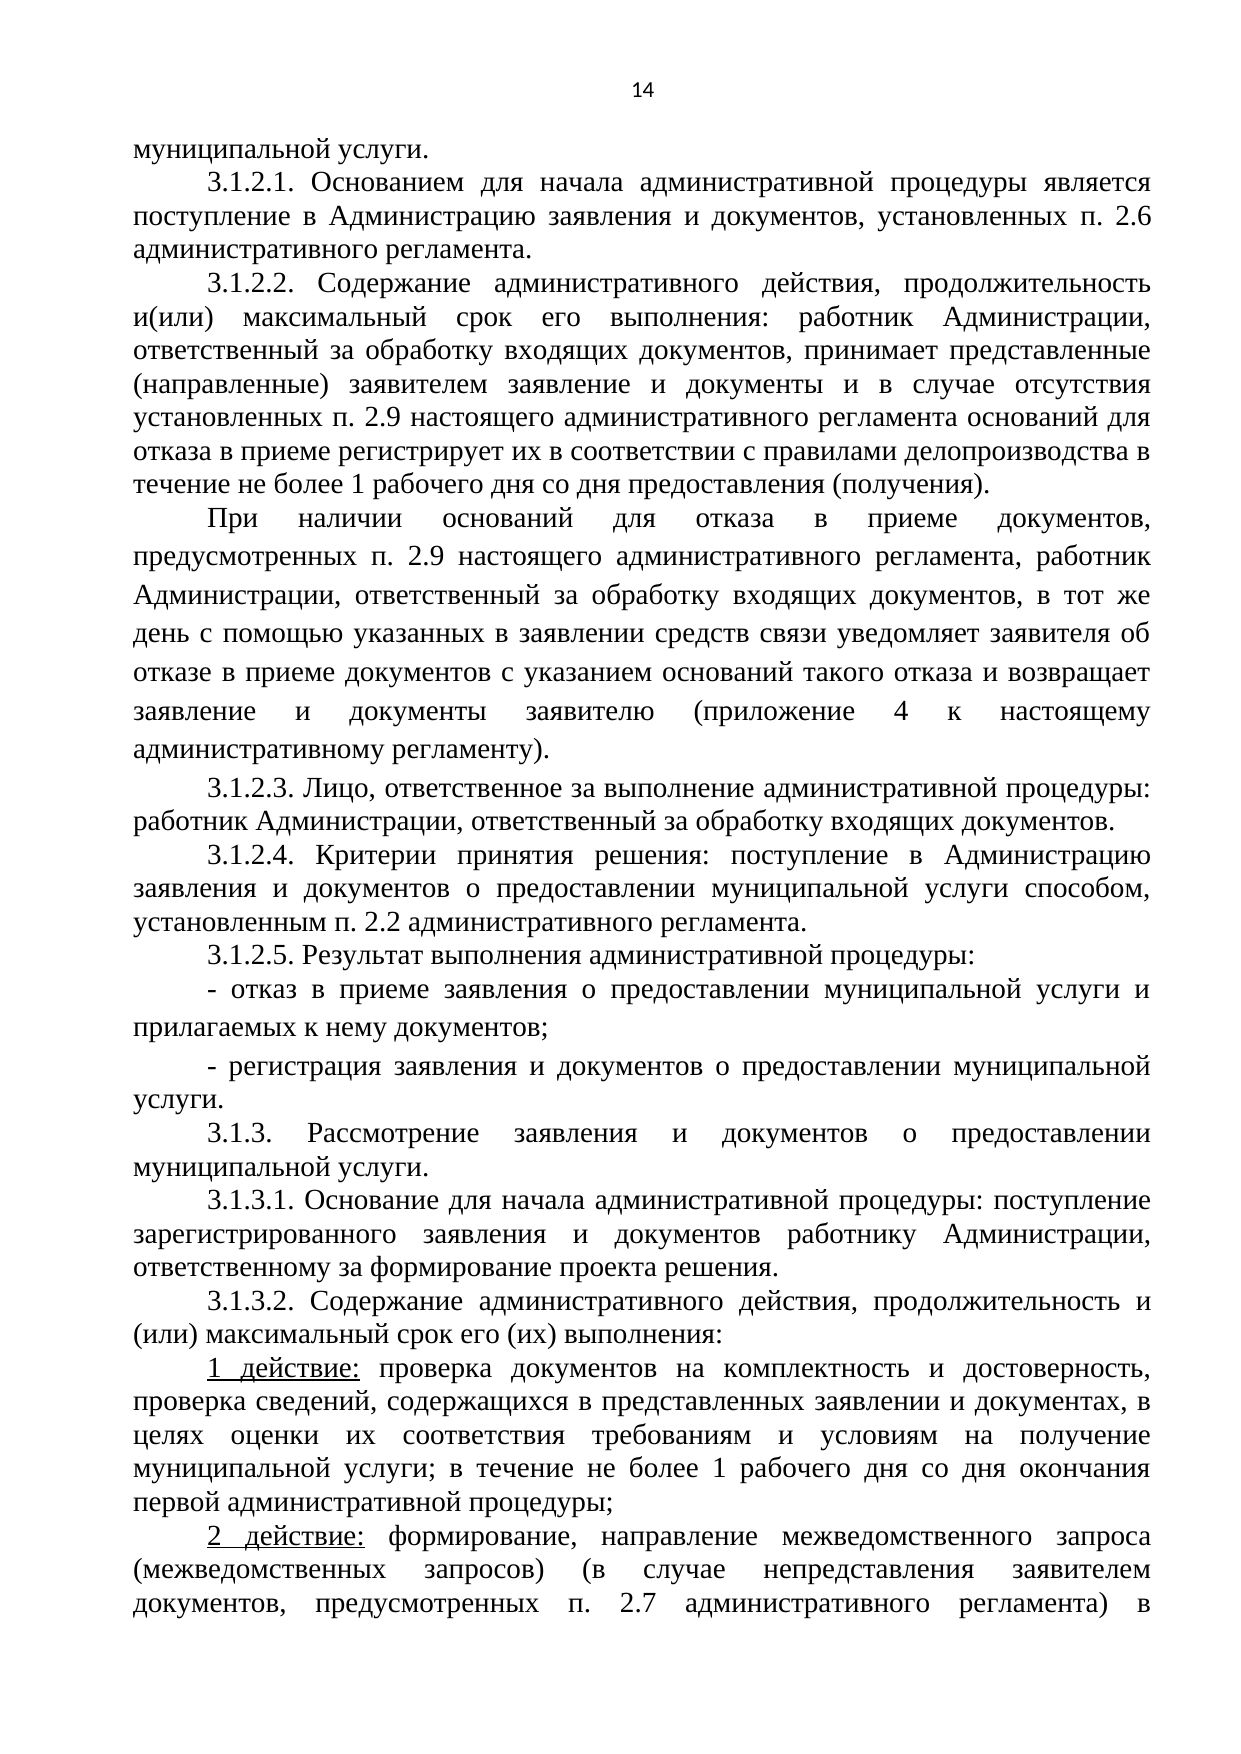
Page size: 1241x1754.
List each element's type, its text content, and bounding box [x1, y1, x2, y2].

text 3.1.2.3. Лицо, ответственное за выполнение административной процедуры: работник Администрации, ответственный за обработку входящих документов. [133, 770, 1152, 837]
text - отказ в приеме заявления о предоставлении муниципальной услуги и прилагаемых к нему документов; [133, 971, 1152, 1043]
text 3.1.2.1. Основанием для начала административной процедуры является поступление в Администрацию заявления и документов, установленных п. 2.6 административного регламента. [133, 164, 1152, 265]
text 3.1.2.4. Критерии принятия решения: поступление в Администрацию заявления и документов о предоставлении муниципальной услуги способом, установленным п. 2.2 административного регламента. [133, 837, 1152, 937]
text 3.1.3. Рассмотрение заявления и документов о предоставлении муниципальной услуги. [133, 1115, 1152, 1182]
text 1 действие: проверка документов на комплектность и достоверность, проверка сведений, содержащихся в представленных заявлении и документах, в целях оценки их соответствия требованиям и условиям на получение муниципальной услуги; в течение не более 1 рабочего дня со дня окончания первой административной процедуры; [133, 1350, 1152, 1518]
text 3.1.2.2. Содержание административного действия, продолжительность и(или) максимальный срок его выполнения: работник Администрации, ответственный за обработку входящих документов, принимает представленные (направленные) заявителем заявление и документы и в случае отсутствия установленных п. 2.9 настоящего административного регламента оснований для отказа в приеме регистрирует их в соответствии с правилами делопроизводства в течение не более 1 рабочего дня со дня предоставления (получения). [133, 265, 1152, 500]
text 3.1.3.2. Содержание административного действия, продолжительность и (или) максимальный срок его (их) выполнения: [133, 1283, 1152, 1350]
text При наличии оснований для отказа в приеме документов, предусмотренных п. 2.9 настоящего административного регламента, работник Администрации, ответственный за обработку входящих документов, в тот же день с помощью указанных в заявлении средств связи уведомляет заявителя об отказе в приеме документов с указанием оснований такого отказа и возвращает заявление и документы заявителю (приложение 4 к настоящему административному регламенту). [133, 500, 1152, 765]
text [133, 1518, 1152, 1618]
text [133, 131, 1152, 164]
text 3.1.3.1. Основание для начала административной процедуры: поступление зарегистрированного заявления и документов работнику Администрации, ответственному за формирование проекта решения. [133, 1182, 1152, 1283]
text 3.1.2.5. Результат выполнения административной процедуры: [133, 937, 1152, 971]
text - регистрация заявления и документов о предоставлении муниципальной услуги. [133, 1048, 1152, 1115]
